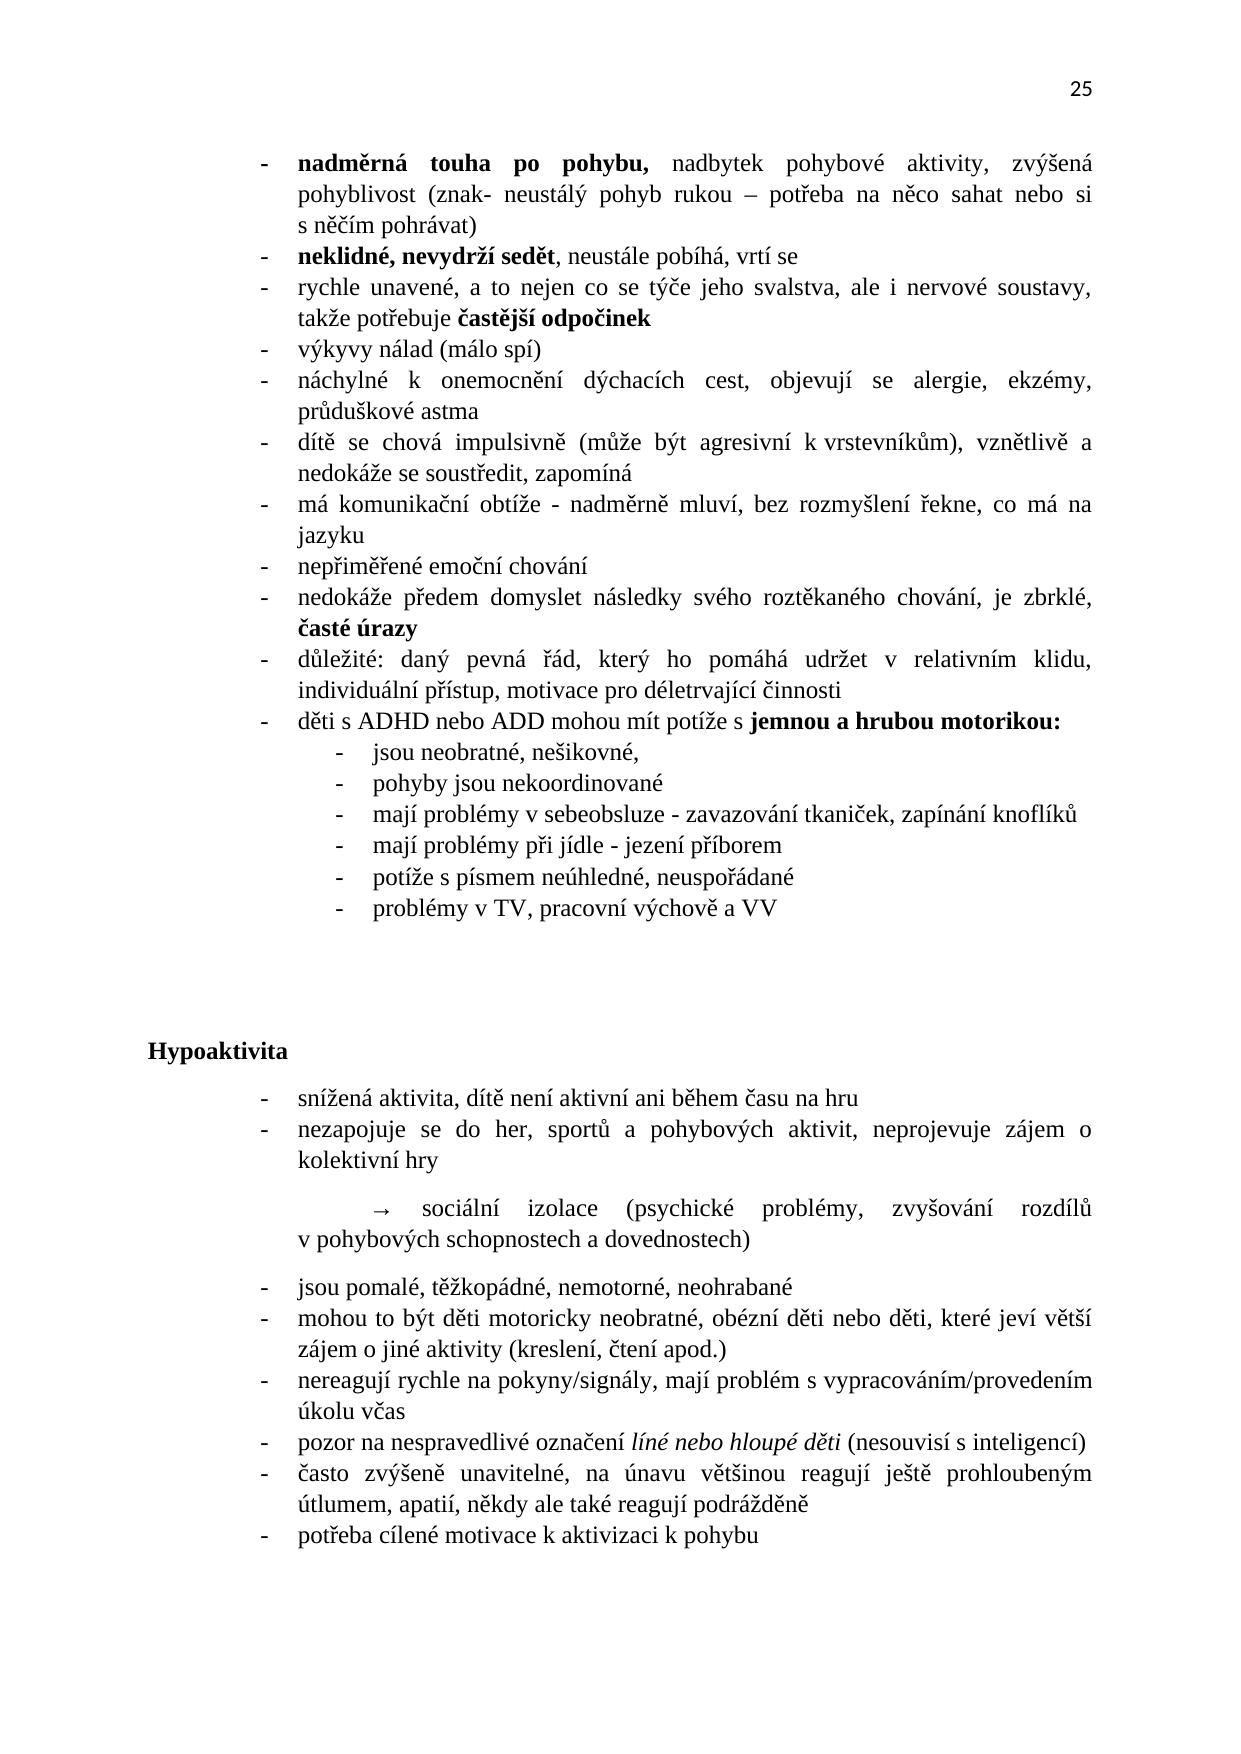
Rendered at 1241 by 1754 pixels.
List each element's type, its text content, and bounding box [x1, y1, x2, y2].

list pohyby jsou nekoordinované [335, 768, 1093, 797]
list snížená aktivita, dítě není aktivní ani během času na hru [260, 1083, 1093, 1112]
list nepřiměřené emoční chování [260, 551, 1093, 580]
list děti s ADHD nebo ADD mohou mít potíže s jemnou a hrubou motorikou: [260, 706, 1093, 735]
list důležité: daný pevná řád, který ho pomáhá udržet v relativním klidu, individuální přístup, motivace pro déletrvající činnosti [260, 644, 1093, 704]
list mají problémy při jídle - jezení příborem [335, 831, 1093, 859]
list často zvýšeně unavitelné, na únavu většinou reagují ještě prohloubeným útlumem, apatií, někdy ale také reagují podrážděně [260, 1458, 1093, 1518]
list rychle unavené, a to nejen co se týče jeho svalstva, ale i nervové soustavy, takže potřebuje častější odpočinek [260, 272, 1093, 332]
list neklidné, nevydrží sedět, neustále pobíhá, vrtí se [260, 241, 1093, 269]
list jsou pomalé, těžkopádné, nemotorné, neohrabané [260, 1272, 1093, 1301]
text Hypoaktivita [148, 1036, 1093, 1064]
list problémy v TV, pracovní výchově a VV [335, 893, 1093, 921]
list má komunikační obtíže - nadměrně mluví, bez rozmyšlení řekne, co má na jazyku [260, 489, 1093, 549]
list potíže s písmem neúhledné, neuspořádané [335, 862, 1093, 890]
list jsou neobratné, nešikovné, [335, 737, 1093, 766]
list náchylné k onemocnění dýchacích cest, objevují se alergie, ekzémy, průduškové astma [260, 365, 1093, 425]
text → sociální izolace (psychické problémy, zvyšování rozdílů v pohybových schopnostech a dovednostech) [298, 1193, 1093, 1253]
list mohou to být děti motoricky neobratné, obézní děti nebo děti, které jeví větší zájem o jiné aktivity (kreslení, čtení apod.) [260, 1303, 1093, 1363]
list nedokáže předem domyslet následky svého roztěkaného chování, je zbrklé, časté úrazy [260, 582, 1093, 642]
list potřeba cílené motivace k aktivizaci k pohybu [260, 1520, 1093, 1549]
list nadměrná touha po pohybu, nadbytek pohybové aktivity, zvýšená pohyblivost (znak- neustálý pohyb rukou – potřeba na něco sahat nebo si s něčím pohrávat) [260, 148, 1093, 238]
list pozor na nespravedlivé označení líné nebo hloupé děti (nesouvisí s inteligencí) [260, 1427, 1093, 1456]
list nezapojuje se do her, sportů a pohybových aktivit, neprojevuje zájem o kolektivní hry [260, 1114, 1093, 1174]
list výkyvy nálad (málo spí) [260, 334, 1093, 363]
list mají problémy v sebeobsluze - zavazování tkaniček, zapínání knoflíků [335, 799, 1093, 828]
list nereagují rychle na pokyny/signály, mají problém s vypracováním/provedením úkolu včas [260, 1365, 1093, 1425]
list dítě se chová impulsivně (může být agresivní k vrstevníkům), vznětlivě a nedokáže se soustředit, zapomíná [260, 427, 1093, 487]
